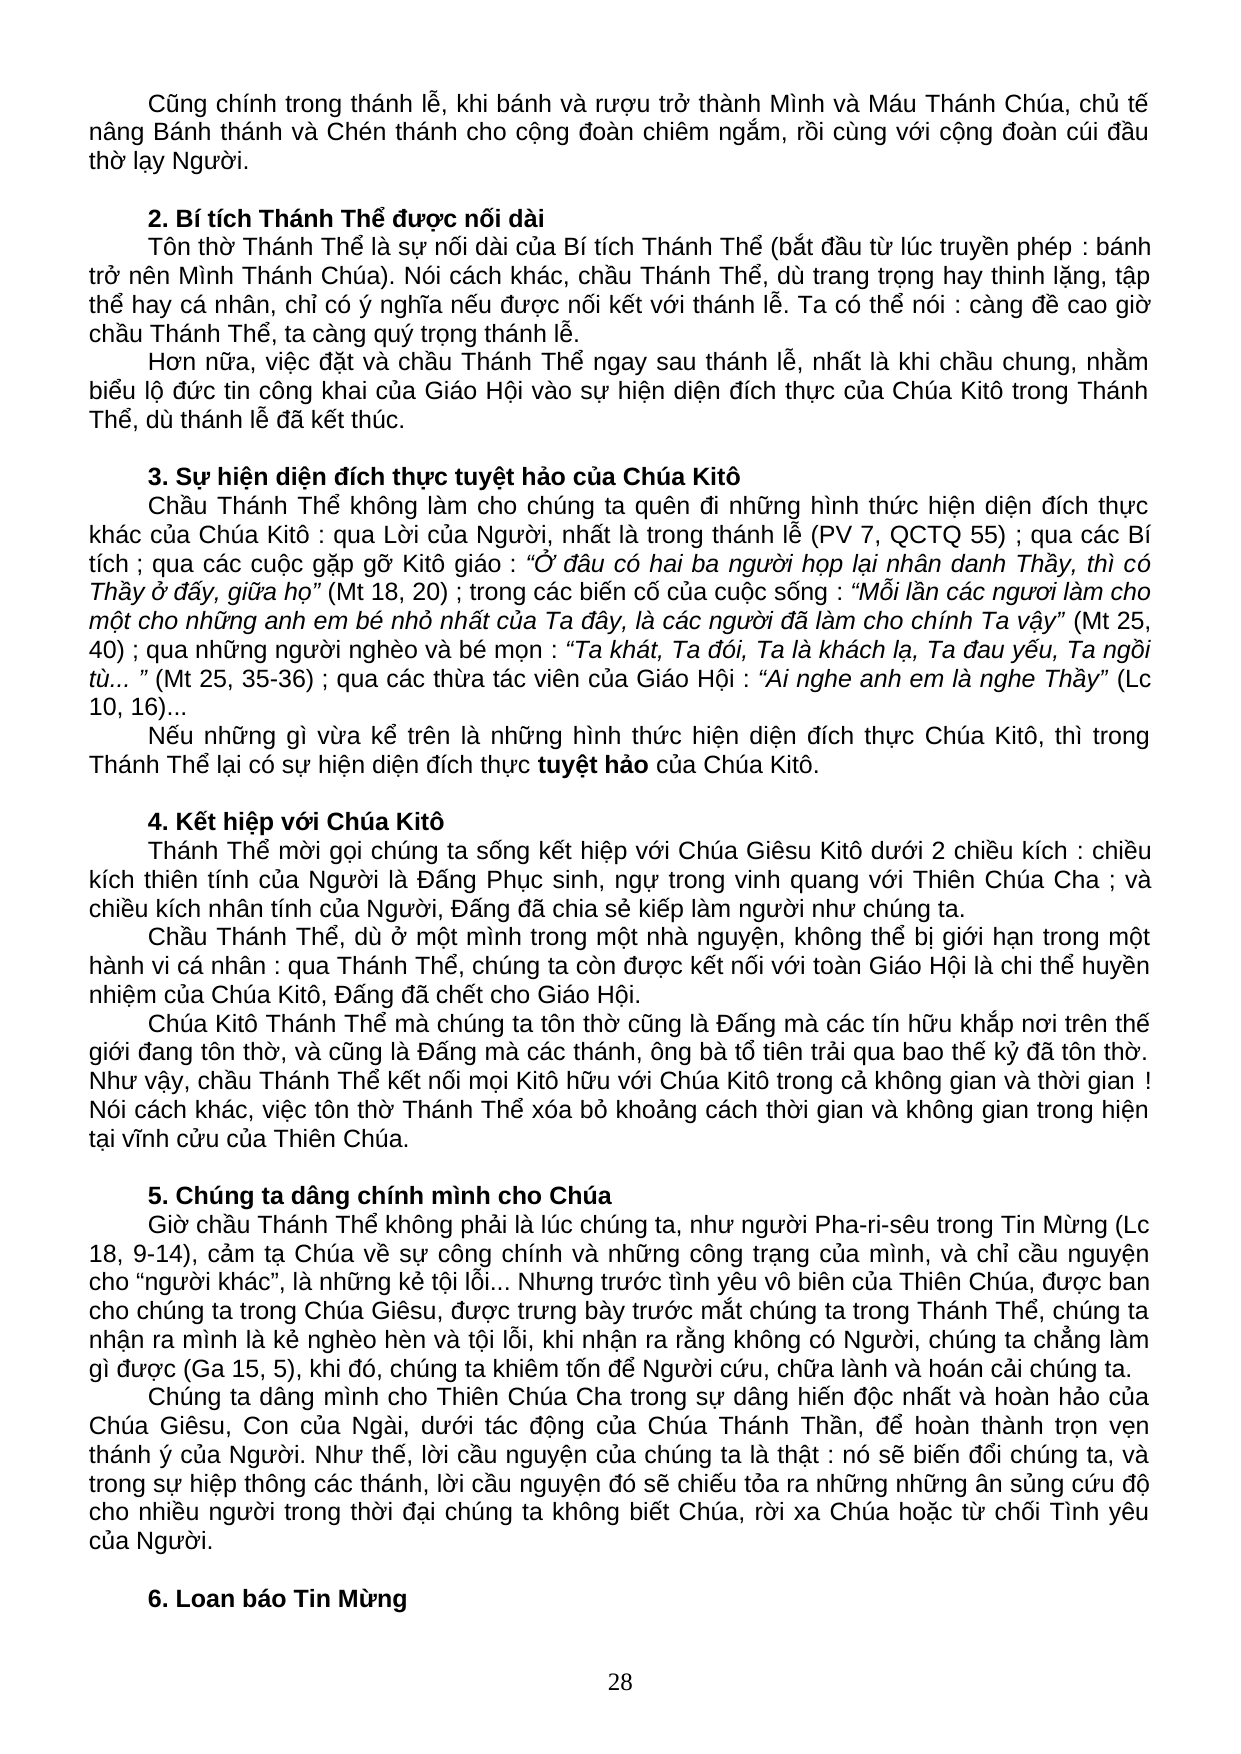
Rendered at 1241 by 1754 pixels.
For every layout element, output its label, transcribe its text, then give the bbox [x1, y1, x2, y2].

text Giờ chầu Thánh Thể không phải là lúc chúng ta, như người Pha-ri-sêu trong Tin Mừng (Lc 18, 9-14), cảm tạ Chúa về sự công chính và những công trạng của mình, và chỉ cầu nguyện cho “người khác”, là những kẻ tội lỗi... Nhưng trước tình yêu vô biên của Thiên Chúa, được ban cho chúng ta trong Chúa Giêsu, được trưng bày trước mắt chúng ta trong Thánh Thể, chúng ta nhận ra mình là kẻ nghèo hèn và tội lỗi, khi nhận ra rằng không có Người, chúng ta chẳng làm gì được (Ga 15, 5), khi đó, chúng ta khiêm tốn để Người cứu, chữa lành và hoán cải chúng ta. [89, 1210, 1152, 1382]
text Cũng chính trong thánh lễ, khi bánh và rượu trở thành Mình và Máu Thánh Chúa, chủ tế nâng Bánh thánh và Chén thánh cho cộng đoàn chiêm ngắm, rồi cùng với cộng đoàn cúi đầu thờ lạy Người. [89, 89, 1152, 175]
text Chúng ta dâng mình cho Thiên Chúa Cha trong sự dâng hiến độc nhất và hoàn hảo của Chúa Giêsu, Con của Ngài, dưới tác động của Chúa Thánh Thần, để hoàn thành trọn vẹn thánh ý của Người. Như thế, lời cầu nguyện của chúng ta là thật : nó sẽ biến đổi chúng ta, và trong sự hiệp thông các thánh, lời cầu nguyện đó sẽ chiếu tỏa ra những những ân sủng cứu độ cho nhiều người trong thời đại chúng ta không biết Chúa, rời xa Chúa hoặc từ chối Tình yêu của Người. [89, 1382, 1152, 1555]
text Chầu Thánh Thể không làm cho chúng ta quên đi những hình thức hiện diện đích thực khác của Chúa Kitô : qua Lời của Người, nhất là trong thánh lễ (PV 7, QCTQ 55) ; qua các Bí tích ; qua các cuộc gặp gỡ Kitô giáo : “Ở đâu có hai ba người họp lại nhân danh Thầy, thì có Thầy ở đấy, giữa họ” (Mt 18, 20) ; trong các biến cố của cuộc sống : “Mỗi lần các ngươi làm cho một cho những anh em bé nhỏ nhất của Ta đây, là các người đã làm cho chính Ta vậy” (Mt 25, 40) ; qua những người nghèo và bé mọn : “Ta khát, Ta đói, Ta là khách lạ, Ta đau yếu, Ta ngồi tù... ” (Mt 25, 35-36) ; qua các thừa tác viên của Giáo Hội : “Ai nghe anh em là nghe Thầy” (Lc 10, 16)... [89, 491, 1152, 721]
text Hơn nữa, việc đặt và chầu Thánh Thể ngay sau thánh lễ, nhất là khi chầu chung, nhằm biểu lộ đức tin công khai của Giáo Hội vào sự hiện diện đích thực của Chúa Kitô trong Thánh Thể, dù thánh lễ đã kết thúc. [89, 347, 1152, 434]
text Thánh Thể mời gọi chúng ta sống kết hiệp với Chúa Giêsu Kitô dưới 2 chiều kích : chiều kích thiên tính của Người là Đấng Phục sinh, ngự trong vinh quang với Thiên Chúa Cha ; và chiều kích nhân tính của Người, Đấng đã chia sẻ kiếp làm người như chúng ta. [89, 836, 1152, 922]
text Chúa Kitô Thánh Thể mà chúng ta tôn thờ cũng là Đấng mà các tín hữu khắp nơi trên thế giới đang tôn thờ, và cũng là Đấng mà các thánh, ông bà tổ tiên trải qua bao thế kỷ đã tôn thờ. Như vậy, chầu Thánh Thể kết nối mọi Kitô hữu với Chúa Kitô trong cả không gian và thời gian ! Nói cách khác, việc tôn thờ Thánh Thể xóa bỏ khoảng cách thời gian và không gian trong hiện tại vĩnh cửu của Thiên Chúa. [89, 1009, 1152, 1152]
text 3. Sự hiện diện đích thực tuyệt hảo của Chúa Kitô [89, 462, 1152, 491]
text Tôn thờ Thánh Thể là sự nối dài của Bí tích Thánh Thể (bắt đầu từ lúc truyền phép : bánh trở nên Mình Thánh Chúa). Nói cách khác, chầu Thánh Thể, dù trang trọng hay thinh lặng, tập thể hay cá nhân, chỉ có ý nghĩa nếu được nối kết với thánh lễ. Ta có thể nói : càng đề cao giờ chầu Thánh Thể, ta càng quý trọng thánh lễ. [89, 232, 1152, 347]
text 4. Kết hiệp với Chúa Kitô [89, 807, 1152, 836]
text 6. Loan báo Tin Mừng [89, 1584, 1152, 1612]
text 2. Bí tích Thánh Thể được nối dài [89, 204, 1152, 232]
text Nếu những gì vừa kể trên là những hình thức hiện diện đích thực Chúa Kitô, thì trong Thánh Thể lại có sự hiện diện đích thực tuyệt hảo của Chúa Kitô. [89, 721, 1152, 779]
text Chầu Thánh Thể, dù ở một mình trong một nhà nguyện, không thể bị giới hạn trong một hành vi cá nhân : qua Thánh Thể, chúng ta còn được kết nối với toàn Giáo Hội là chi thể huyền nhiệm của Chúa Kitô, Đấng đã chết cho Giáo Hội. [89, 922, 1152, 1009]
text 5. Chúng ta dâng chính mình cho Chúa [89, 1181, 1152, 1210]
